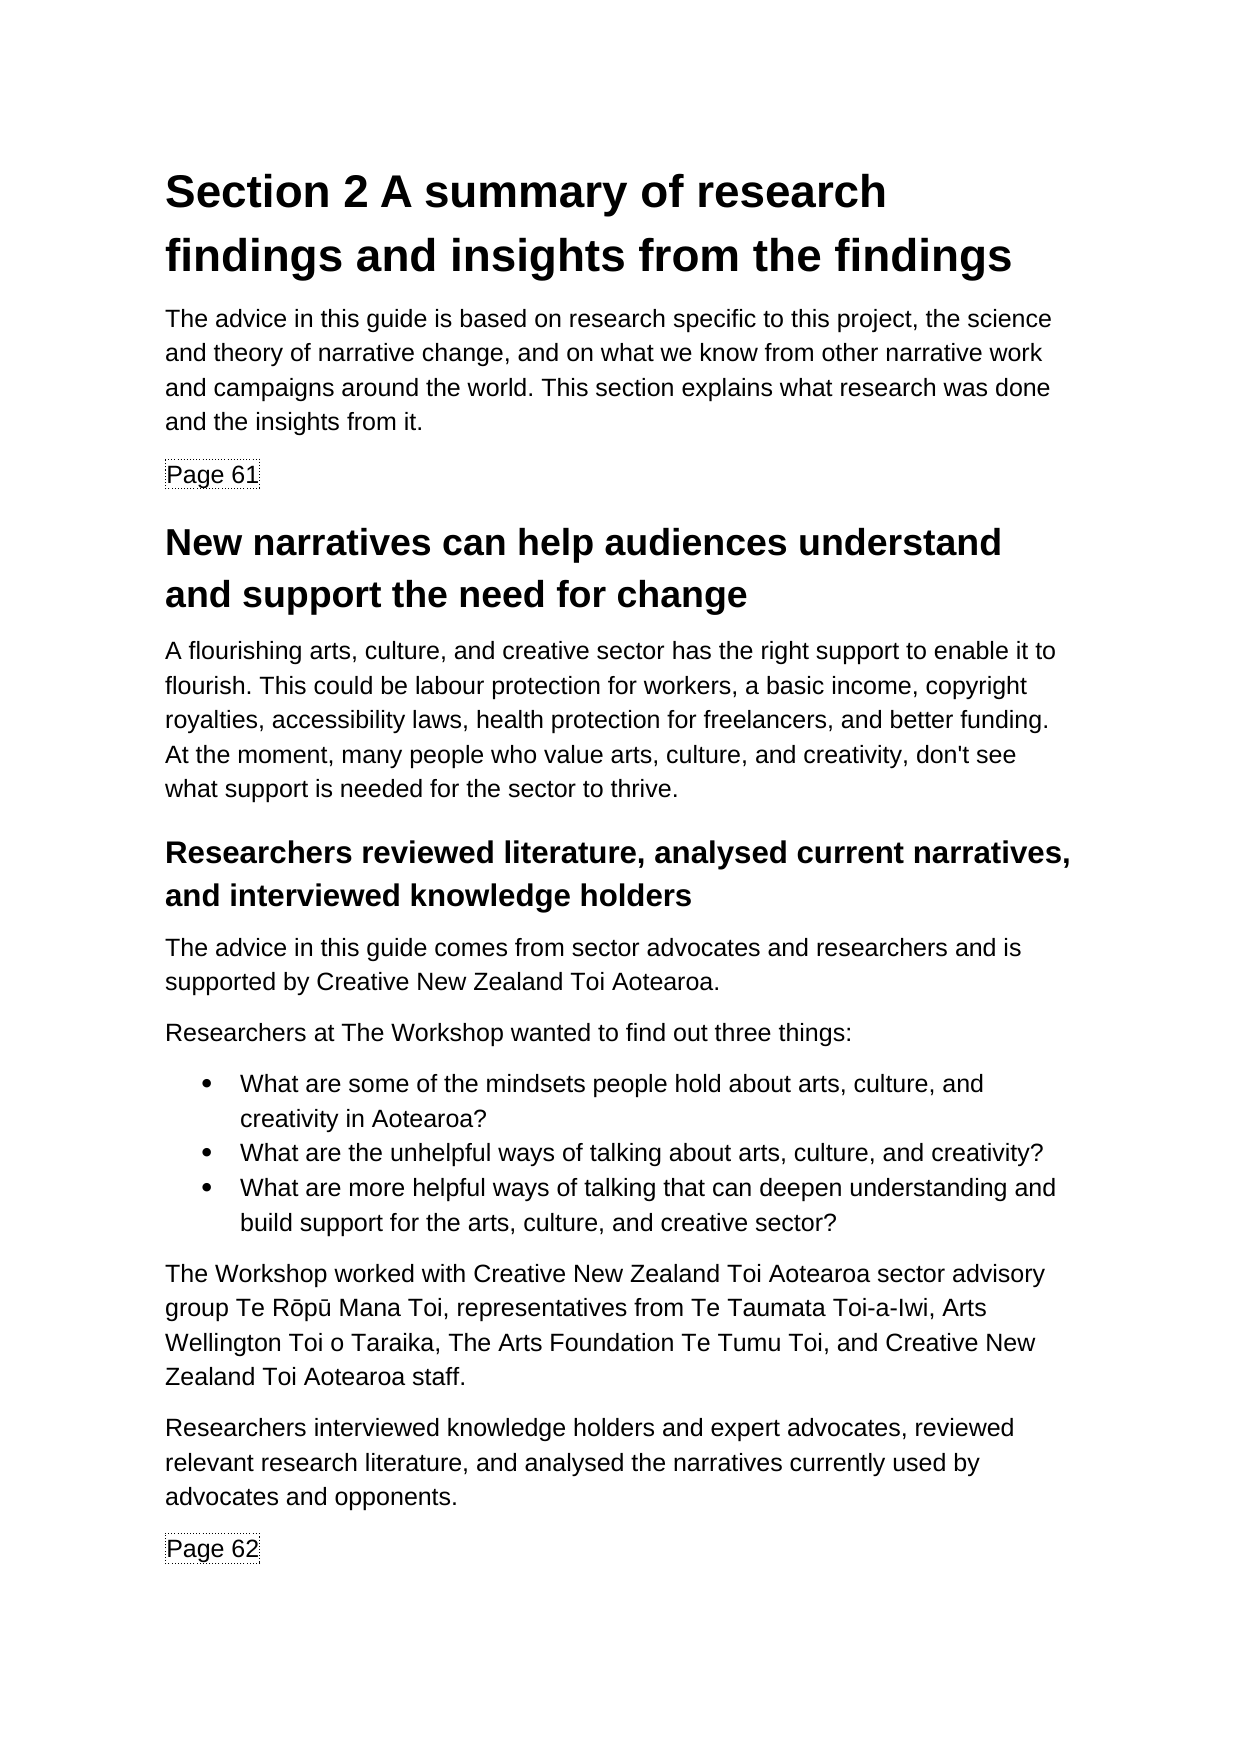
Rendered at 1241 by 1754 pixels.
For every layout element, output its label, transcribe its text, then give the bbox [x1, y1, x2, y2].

text Researchers interviewed knowledge holders and expert advocates, reviewed relevant research literature, and analysed the narratives currently used by advocates and opponents. [165, 1413, 1075, 1511]
text Page 61 [165, 458, 1075, 489]
list What are more helpful ways of talking that can deepen understanding and build support for the arts, culture, and creative sector? [202, 1173, 1075, 1236]
text The advice in this guide comes from sector advocates and researchers and is supported by Creative New Zealand Toi Aotearoa. [165, 932, 1075, 996]
text The Workshop worked with Creative New Zealand Toi Aotearoa sector advisory group Te Rōpū Mana Toi, representatives from Te Taumata Toi-a-Iwi, Arts Wellington Toi o Taraika, The Arts Foundation Te Tumu Toi, and Creative New Zealand Toi Aotearoa staff. [165, 1259, 1075, 1391]
subtitle Section 2 A summary of research findings and insights from the findings [165, 165, 1075, 281]
text Researchers at The Workshop wanted to find out three things: [165, 1018, 1075, 1047]
list What are some of the mindsets people hold about arts, culture, and creativity in Aotearoa? [202, 1069, 1075, 1133]
list What are the unhelpful ways of talking about arts, culture, and creativity? [202, 1138, 1075, 1167]
text A flourishing arts, culture, and creative sector has the right support to enable it to flourish. This could be labour protection for workers, a basic income, copyright royalties, accessibility laws, health protection for freelancers, and better funding. At the moment, many people who value arts, culture, and creativity, don't see what support is needed for the sector to thrive. [165, 636, 1075, 803]
subtitle New narratives can help audiences understand and support the need for change [165, 521, 1075, 615]
text Page 62 [165, 1533, 1075, 1564]
subtitle Researchers reviewed literature, analysed current narratives, and interviewed knowledge holders [165, 834, 1075, 913]
text The advice in this guide is based on research specific to this project, the science and theory of narrative change, and on what we know from other narrative work and campaigns around the world. This section explains what research was done and the insights from it. [165, 304, 1075, 436]
